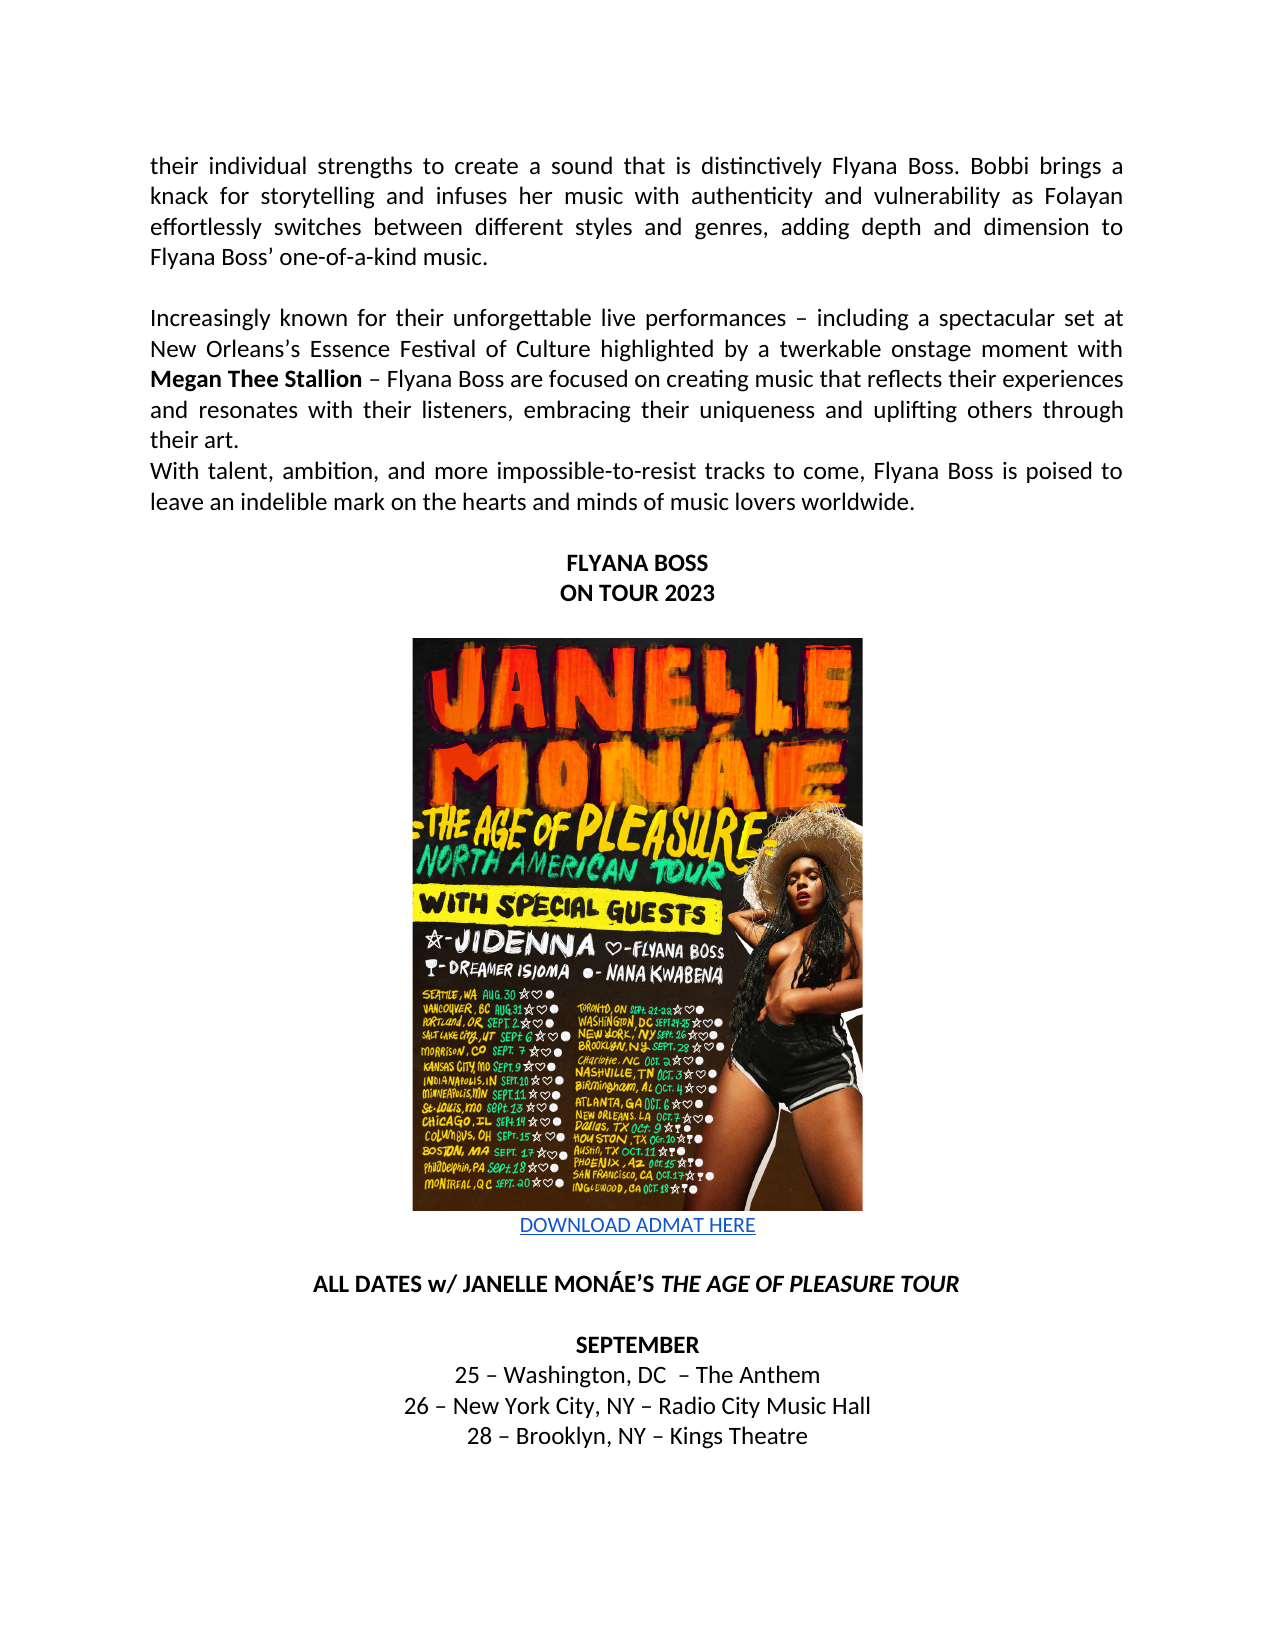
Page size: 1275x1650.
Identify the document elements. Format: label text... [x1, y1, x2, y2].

text DOWNLOAD ADMAT HERE [150, 1211, 1125, 1237]
text 26 – New York City, NY – Radio City Music Hall [150, 1390, 1125, 1421]
text FLYANA BOSS [150, 547, 1125, 577]
picture [412, 638, 863, 1211]
text SEPTEMBER [150, 1329, 1125, 1359]
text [150, 150, 1125, 272]
text With talent, ambition, and more impossible-to-resist tracks to come, Flyana Boss is poised to leave an indelible mark on the hearts and minds of music lovers worldwide. [150, 455, 1125, 516]
text ALL DATES w/ JANELLE MONÁE’S THE AGE OF PLEASURE TOUR [150, 1268, 1125, 1298]
text 25 – Washington, DC – The Anthem [150, 1359, 1125, 1390]
text Increasingly known for their unforgettable live performances – including a spectacular set at New Orleans’s Essence Festival of Culture highlighted by a twerkable onstage moment with Megan Thee Stallion – Flyana Boss are focused on creating music that reflects their experiences and resonates with their listeners, embracing their uniqueness and uplifting others through their art. [150, 303, 1125, 455]
text ON TOUR 2023 [150, 577, 1125, 608]
text 28 – Brooklyn, NY – Kings Theatre [150, 1421, 1125, 1451]
